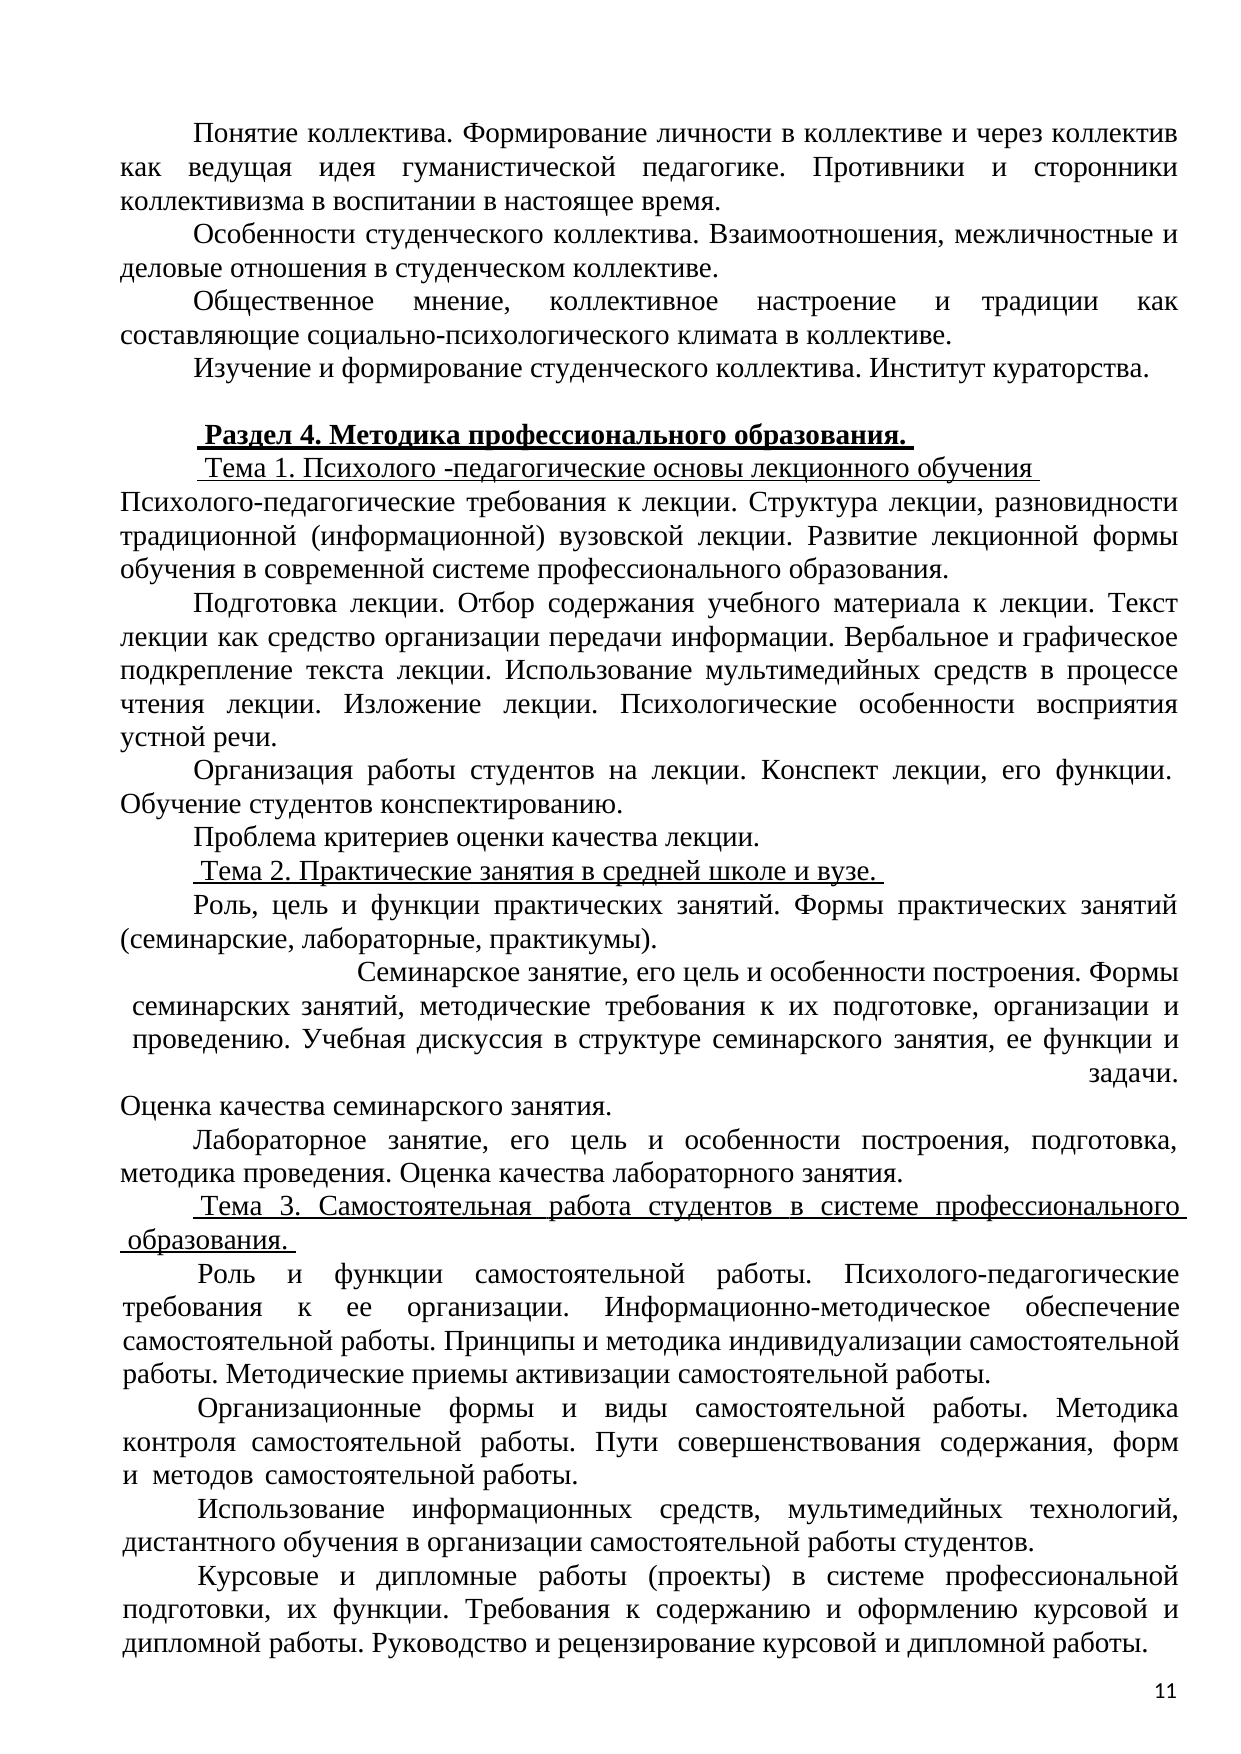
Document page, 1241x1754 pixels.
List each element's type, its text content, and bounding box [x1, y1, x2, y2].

text Роль, цель и функции практических занятий. Формы практических занятий (семинарские, лабораторные, практикумы). [120, 887, 1178, 954]
text Подготовка лекции. Отбор содержания учебного материала к лекции. Текст лекции как средство организации передачи информации. Вербальное и графическое подкрепление текста лекции. Использование мультимедийных средств в процессе чтения лекции. Изложение лекции. Психологические особенности восприятия устной речи. [120, 585, 1178, 753]
text Лабораторное занятие, его цель и особенности построения, подготовка, методика проведения. Оценка качества лабораторного занятия. [120, 1122, 1178, 1189]
text Курсовые и дипломные работы (проекты) в системе профессиональной подготовки, их функции. Требования к содержанию и оформлению курсовой и дипломной работы. Руководство и рецензирование курсовой и дипломной работы. [122, 1558, 1179, 1658]
text Общественное мнение, коллективное настроение и традиции как составляющие социально-психологического климата в коллективе. [120, 283, 1178, 350]
text Понятие коллектива. Формирование личности в коллективе и через коллектив как ведущая идея гуманистической педагогике. Противники и сторонники коллективизма в воспитании в настоящее время. [120, 116, 1178, 216]
text Оценка качества семинарского занятия. [120, 1088, 1196, 1122]
text Тема 1. Психолого -педагогические основы лекционного обучения [197, 451, 1196, 484]
text Организационные формы и виды самостоятельной работы. Методика контроля самостоятельной работы. Пути совершенствования содержания, форм и методов самостоятельной работы. [122, 1390, 1179, 1491]
text Тема 3. Самостоятельная работа студентов в системе профессионального [193, 1189, 1196, 1222]
text Изучение и формирование студенческого коллектива. Институт кураторства. [193, 351, 1196, 384]
text Обучение студентов конспектированию. [120, 787, 1196, 820]
text Использование информационных средств, мультимедийных технологий, дистантного обучения в организации самостоятельной работы студентов. [122, 1491, 1179, 1558]
text Тема 2. Практические занятия в средней школе и вузе. [193, 854, 1196, 887]
text образования. [120, 1222, 1196, 1256]
text Организация работы студентов на лекции. Конспект лекции, его функции. [193, 753, 1196, 786]
text Семинарское занятие, его цель и особенности построения. Формы семинарских занятий, методические требования к их подготовке, организации и проведению. Учебная дискуссия в структуре семинарского занятия, ее функции и задачи. [120, 954, 1179, 1088]
subtitle Раздел 4. Методика профессионального образования. [197, 418, 1196, 451]
text Психолого-педагогические требования к лекции. Структура лекции, разновидности традиционной (информационной) вузовской лекции. Развитие лекционной формы обучения в современной системе профессионального образования. [120, 484, 1178, 585]
text Особенности студенческого коллектива. Взаимоотношения, межличностные и деловые отношения в студенческом коллективе. [120, 216, 1178, 283]
text Роль и функции самостоятельной работы. Психолого-педагогические требования к ее организации. Информационно-методическое обеспечение самостоятельной работы. Принципы и методика индивидуализации самостоятельной работы. Методические приемы активизации самостоятельной работы. [122, 1256, 1180, 1390]
text Проблема критериев оценки качества лекции. [193, 820, 1196, 854]
